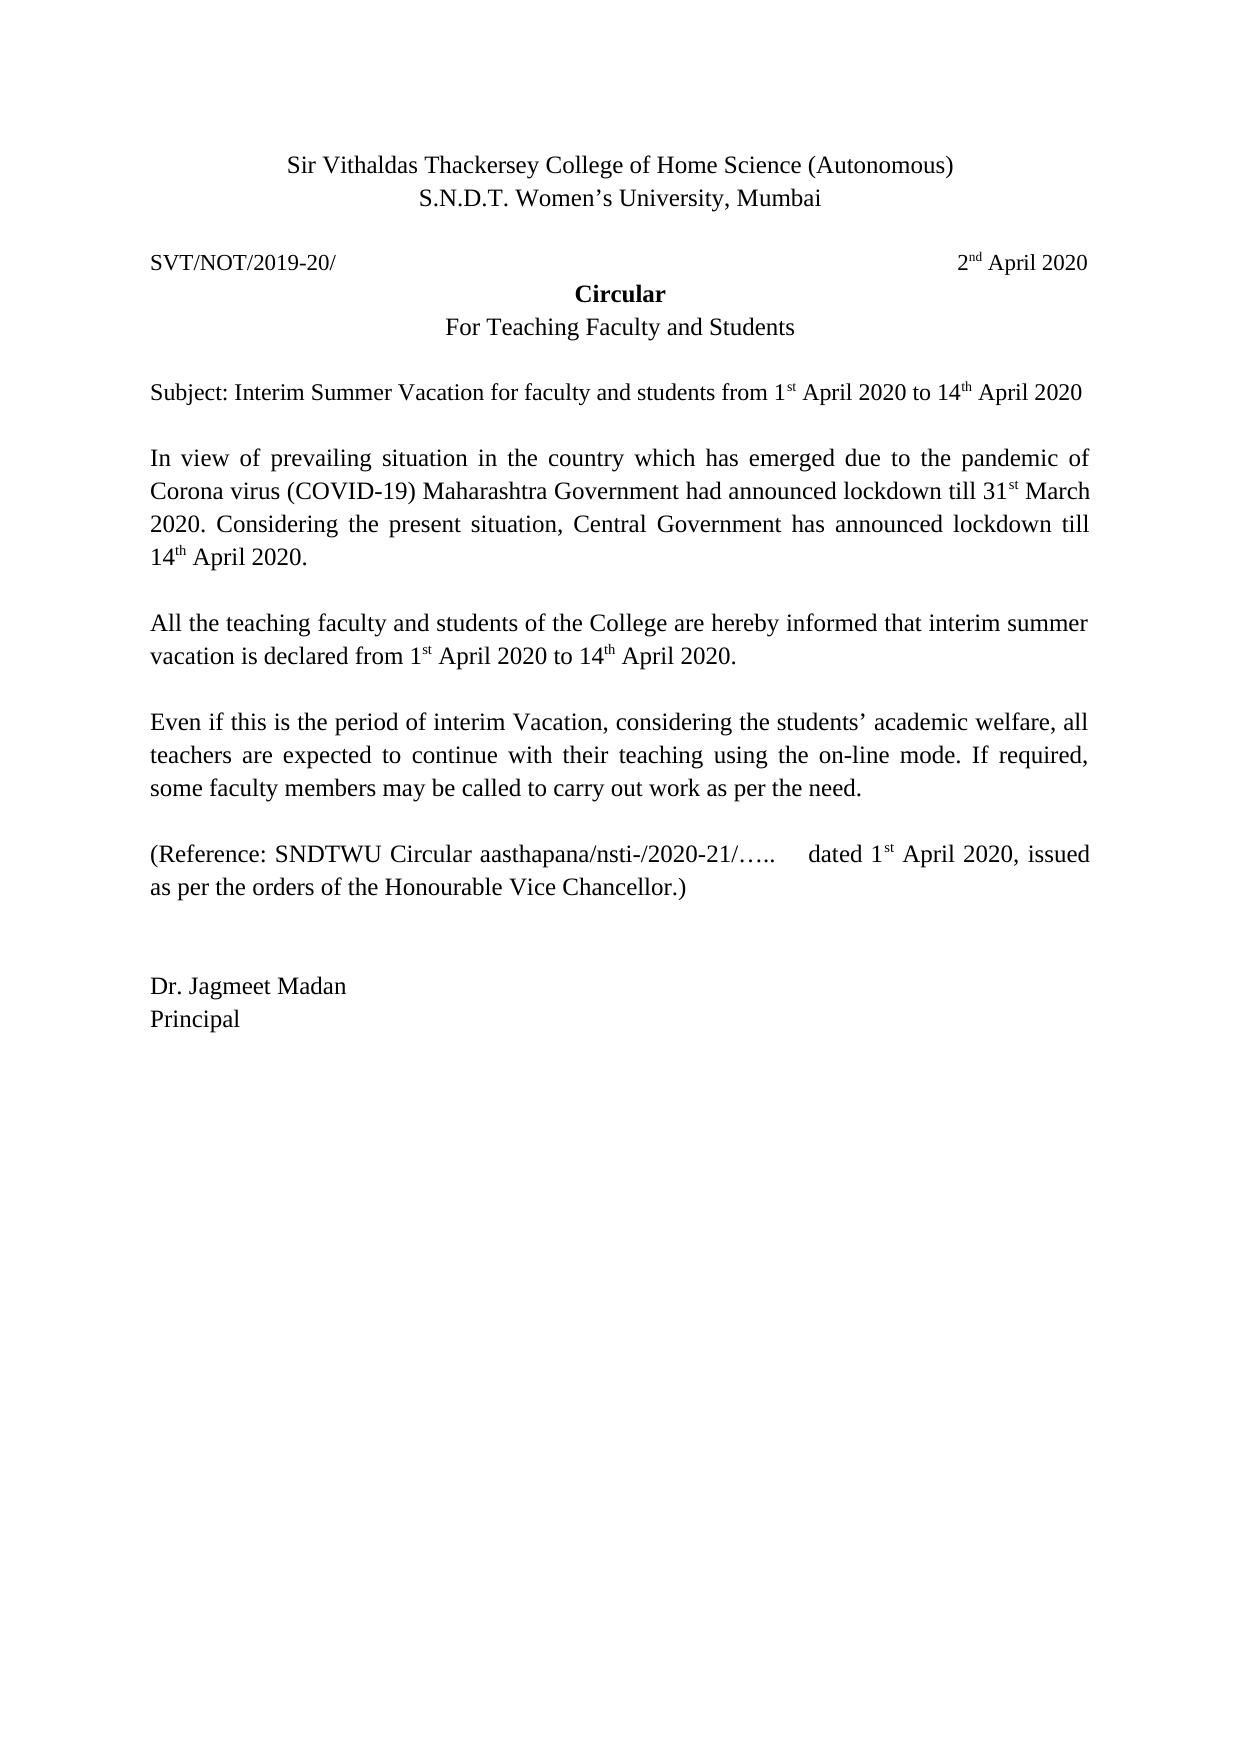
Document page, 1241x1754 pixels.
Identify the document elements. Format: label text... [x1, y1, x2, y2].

text Subject: Interim Summer Vacation for faculty and students from 1st April 2020 to 14th April 2020 [150, 378, 1090, 406]
text (Reference: SNDTWU Circular aasthapana/nsti-/2020-21/….. dated 1st April 2020, issued as per the orders of the Honourable Vice Chancellor.) [150, 839, 1090, 901]
text Circular [150, 279, 1090, 308]
text All the teaching faculty and students of the College are hereby informed that interim summer vacation is declared from 1st April 2020 to 14th April 2020. [150, 608, 1090, 670]
text SVT/NOT/2019-20/ 2nd April 2020 [150, 249, 1090, 275]
text For Teaching Faculty and Students [150, 312, 1090, 341]
text Dr. Jagmeet Madan [150, 971, 1090, 1000]
text In view of prevailing situation in the country which has emerged due to the pandemic of Corona virus (COVID-19) Maharashtra Government had announced lockdown till 31st March 2020. Considering the present situation, Central Government has announced lockdown till 14th April 2020. [150, 443, 1090, 571]
text S.N.D.T. Women’s University, Mumbai [150, 183, 1090, 212]
text Principal [150, 1004, 1090, 1033]
text Even if this is the period of interim Vacation, considering the students’ academic welfare, all teachers are expected to continue with their teaching using the on-line mode. If required, some faculty members may be called to carry out work as per the need. [150, 707, 1090, 802]
text Sir Vithaldas Thackersey College of Home Science (Autonomous) [150, 150, 1090, 179]
